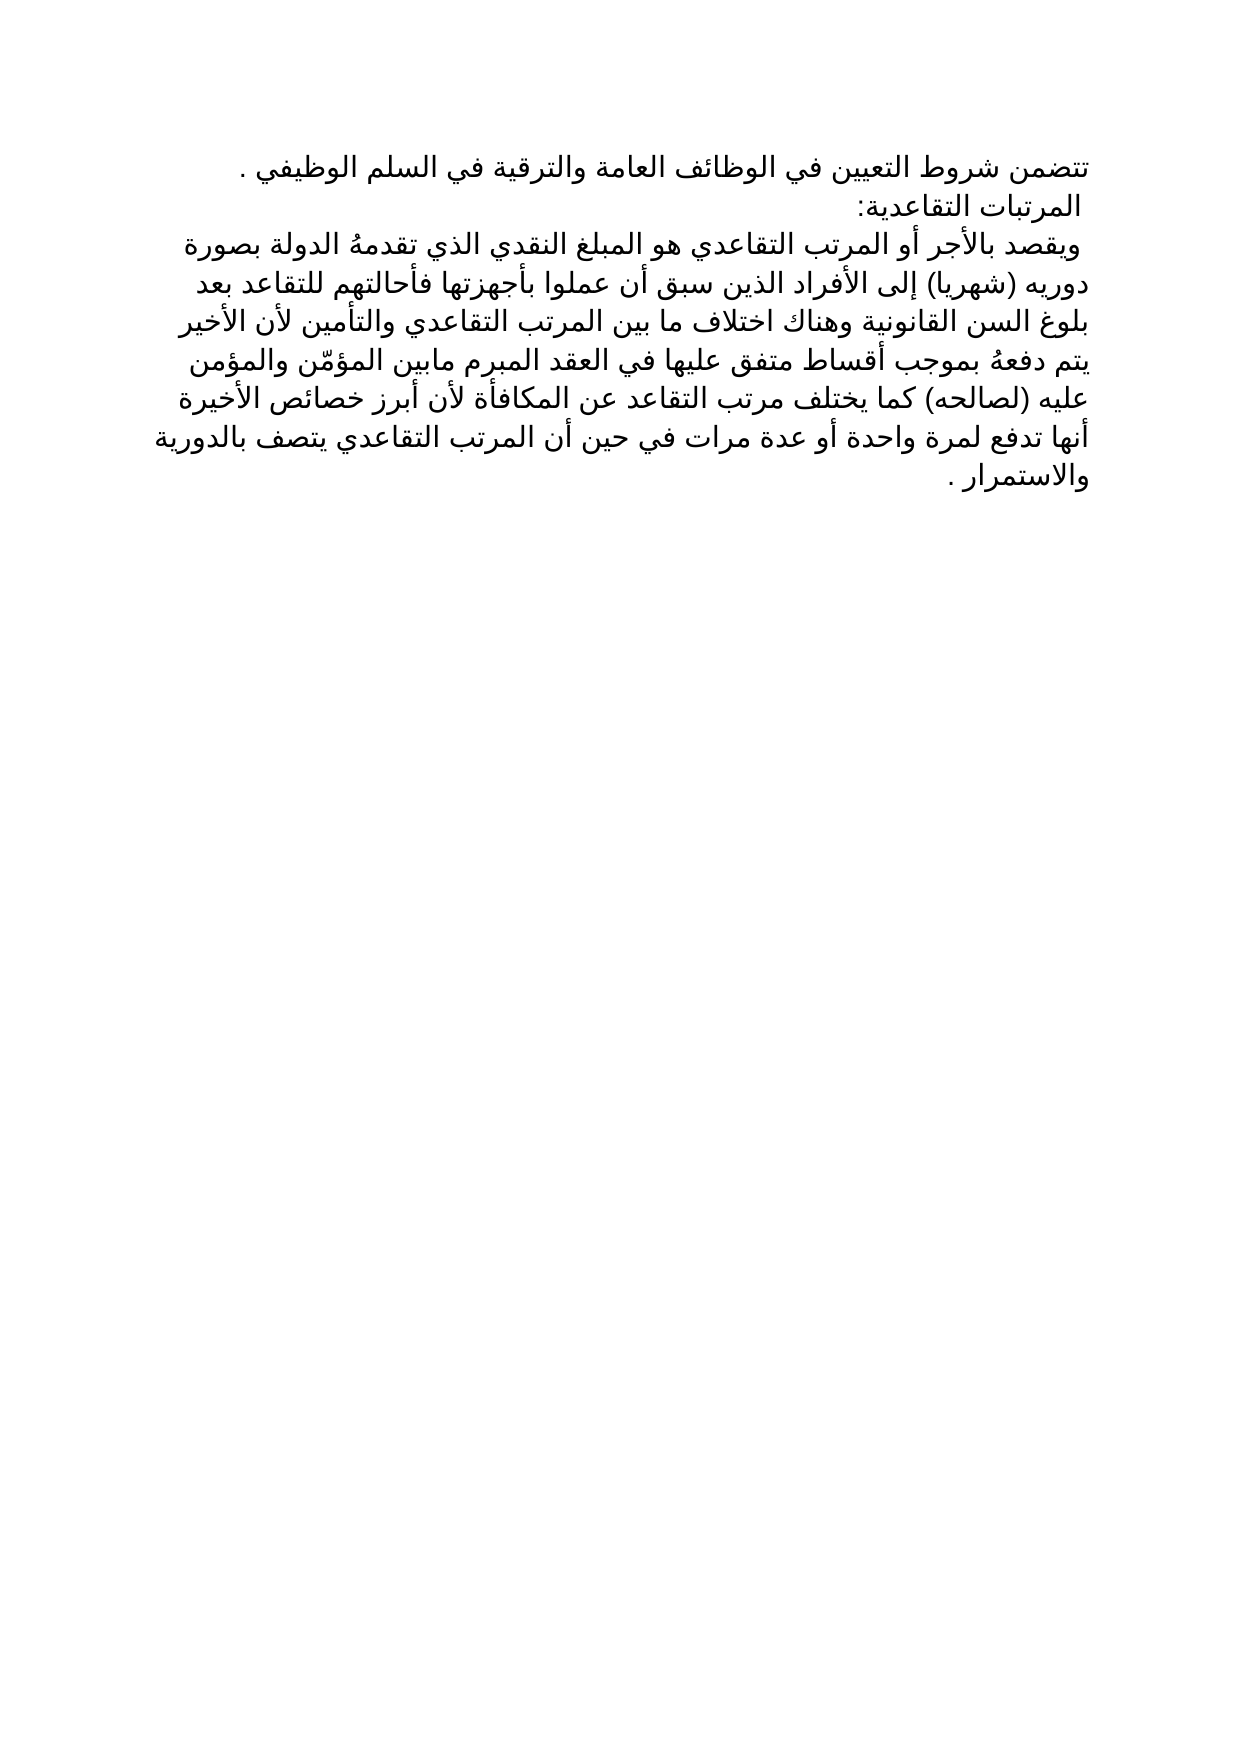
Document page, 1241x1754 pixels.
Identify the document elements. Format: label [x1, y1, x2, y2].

text [150, 150, 1090, 492]
